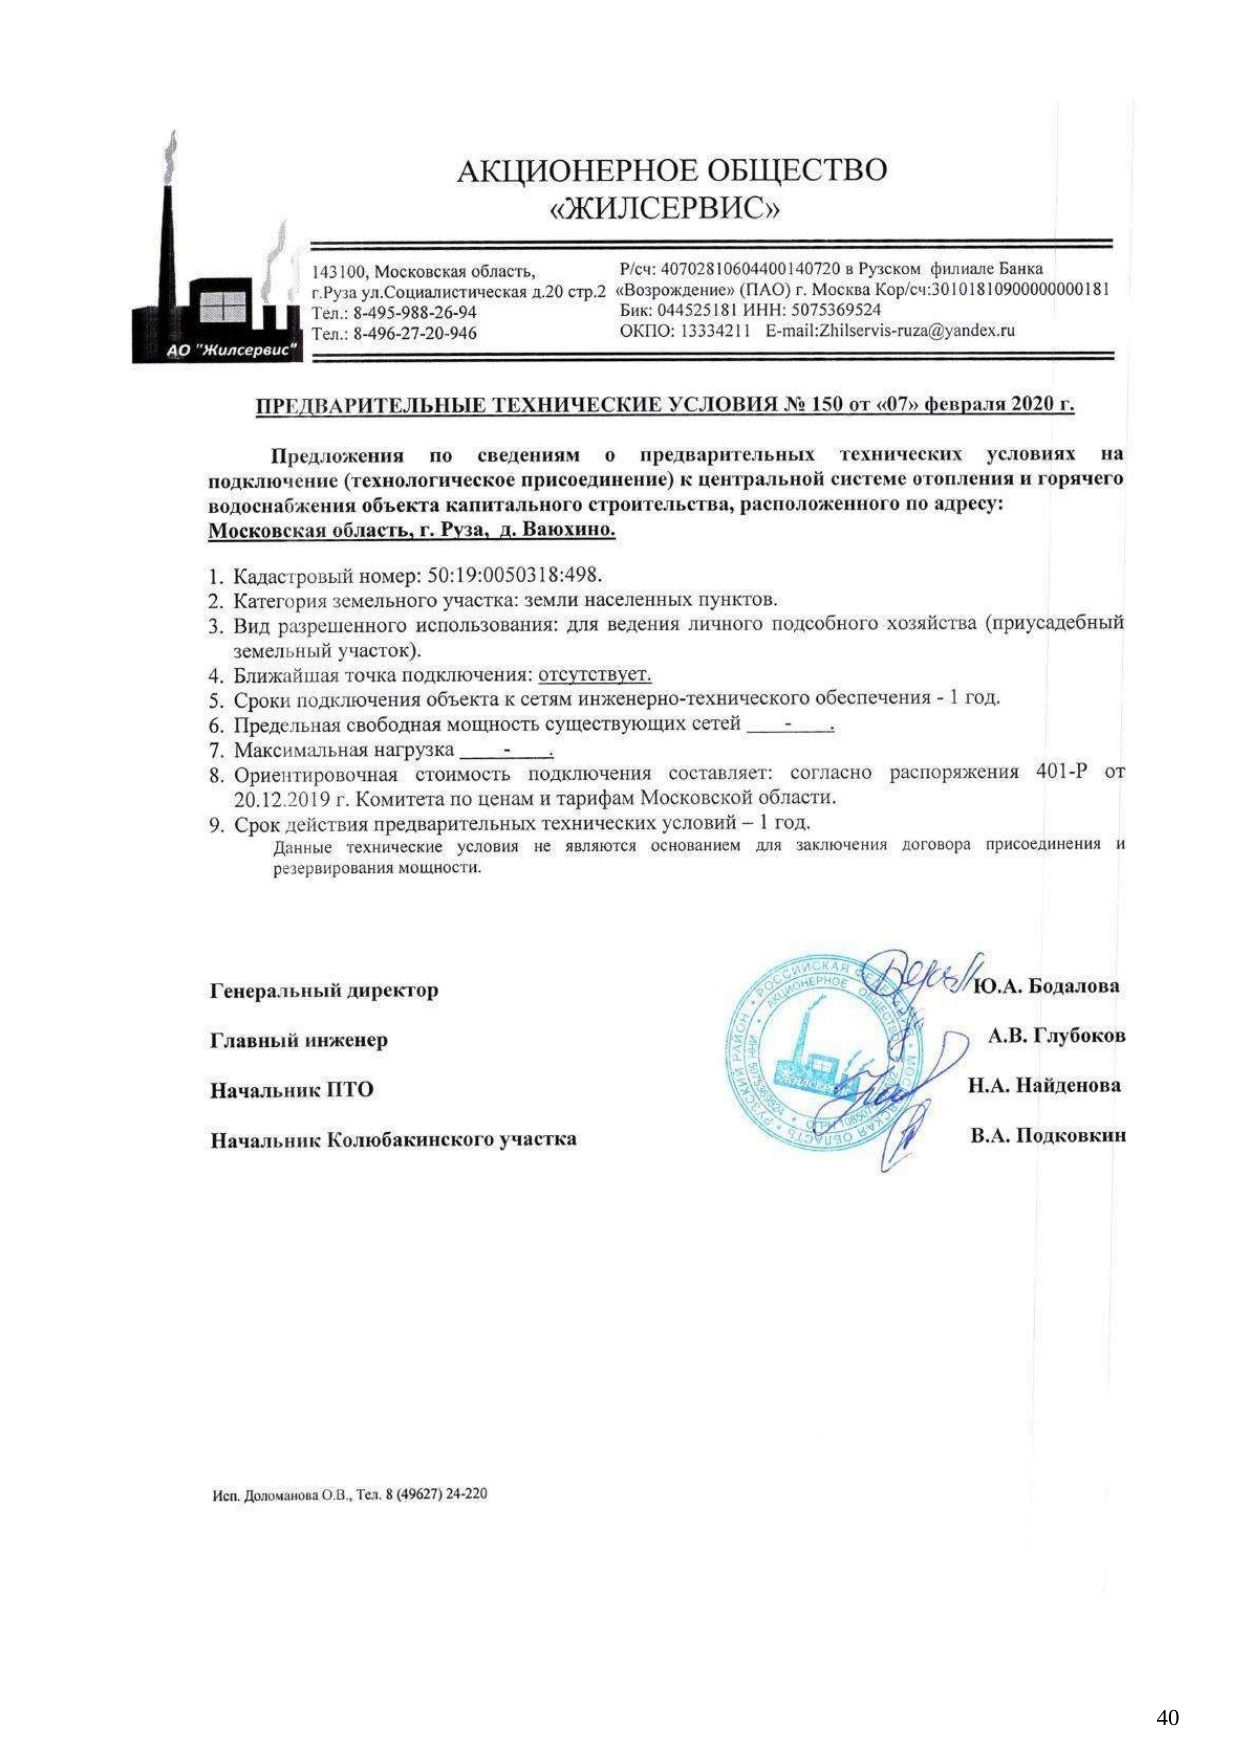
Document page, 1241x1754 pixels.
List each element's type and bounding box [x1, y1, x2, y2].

picture [128, 95, 1142, 1595]
